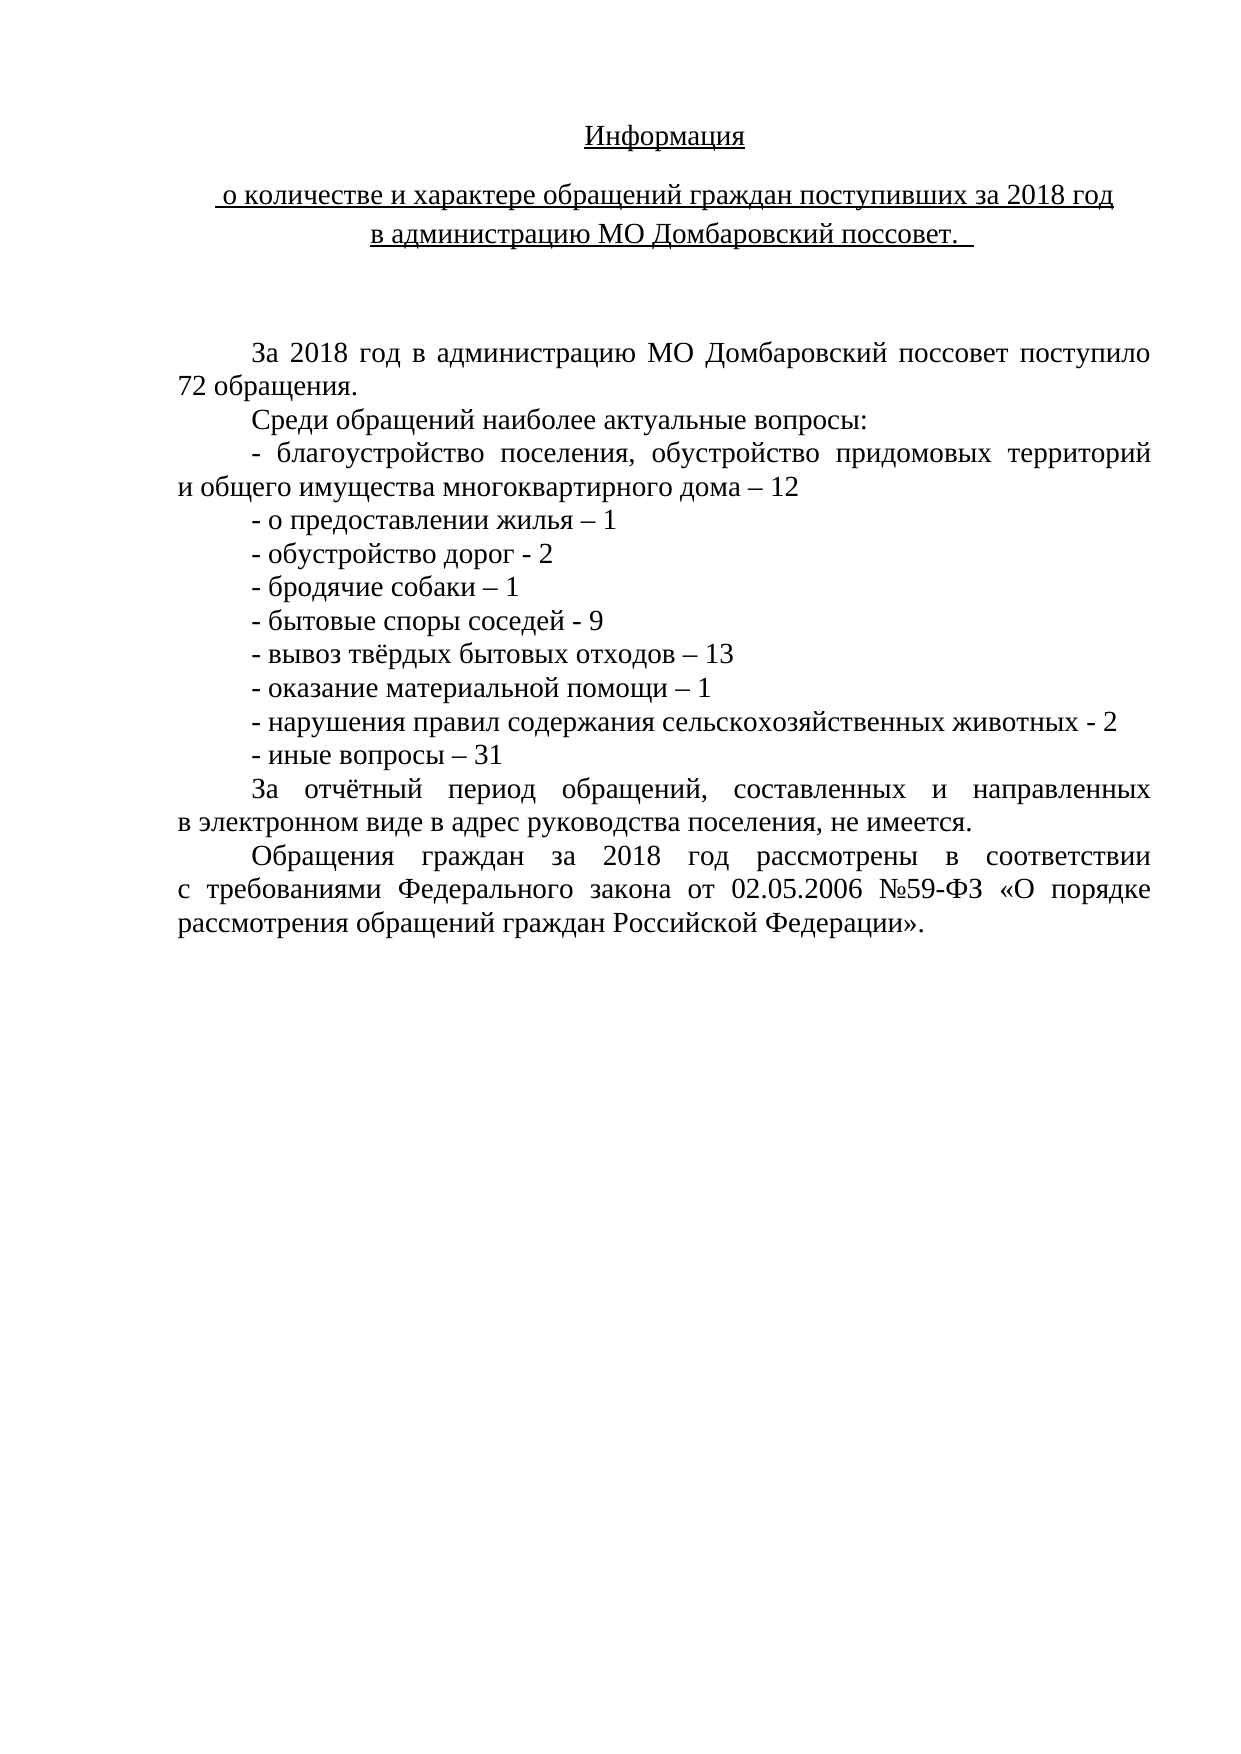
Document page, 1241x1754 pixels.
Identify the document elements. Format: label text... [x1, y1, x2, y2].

text - благоустройство поселения, обустройство придомовых территорий и общего имущества многоквартирного дома – 12 [177, 435, 1152, 502]
text - оказание материальной помощи – 1 [177, 670, 1152, 704]
text - обустройство дорог - 2 [177, 536, 1152, 569]
text - бытовые споры соседей - 9 [177, 603, 1152, 637]
text Среди обращений наиболее актуальные вопросы: [177, 402, 1152, 435]
text За 2018 год в администрацию МО Домбаровский поссовет поступило 72 обращения. [177, 335, 1152, 402]
text - вывоз твёрдых бытовых отходов – 13 [177, 637, 1152, 670]
text - бродячие собаки – 1 [177, 569, 1152, 603]
text Обращения граждан за 2018 год рассмотрены в соответствии с требованиями Федерального закона от 02.05.2006 №59-ФЗ «О порядке рассмотрения обращений граждан Российской Федерации». [177, 838, 1152, 938]
text - о предоставлении жилья – 1 [177, 502, 1152, 536]
text о количестве и характере обращений граждан поступивших за 2018 год в администрацию МО Домбаровский поссовет. [177, 177, 1152, 249]
text За отчётный период обращений, составленных и направленных в электронном виде в адрес руководства поселения, не имеется. [177, 771, 1152, 838]
text - нарушения правил содержания сельскохозяйственных животных - 2 [177, 704, 1152, 737]
text - иные вопросы – 31 [177, 737, 1152, 771]
text Информация [177, 118, 1152, 152]
